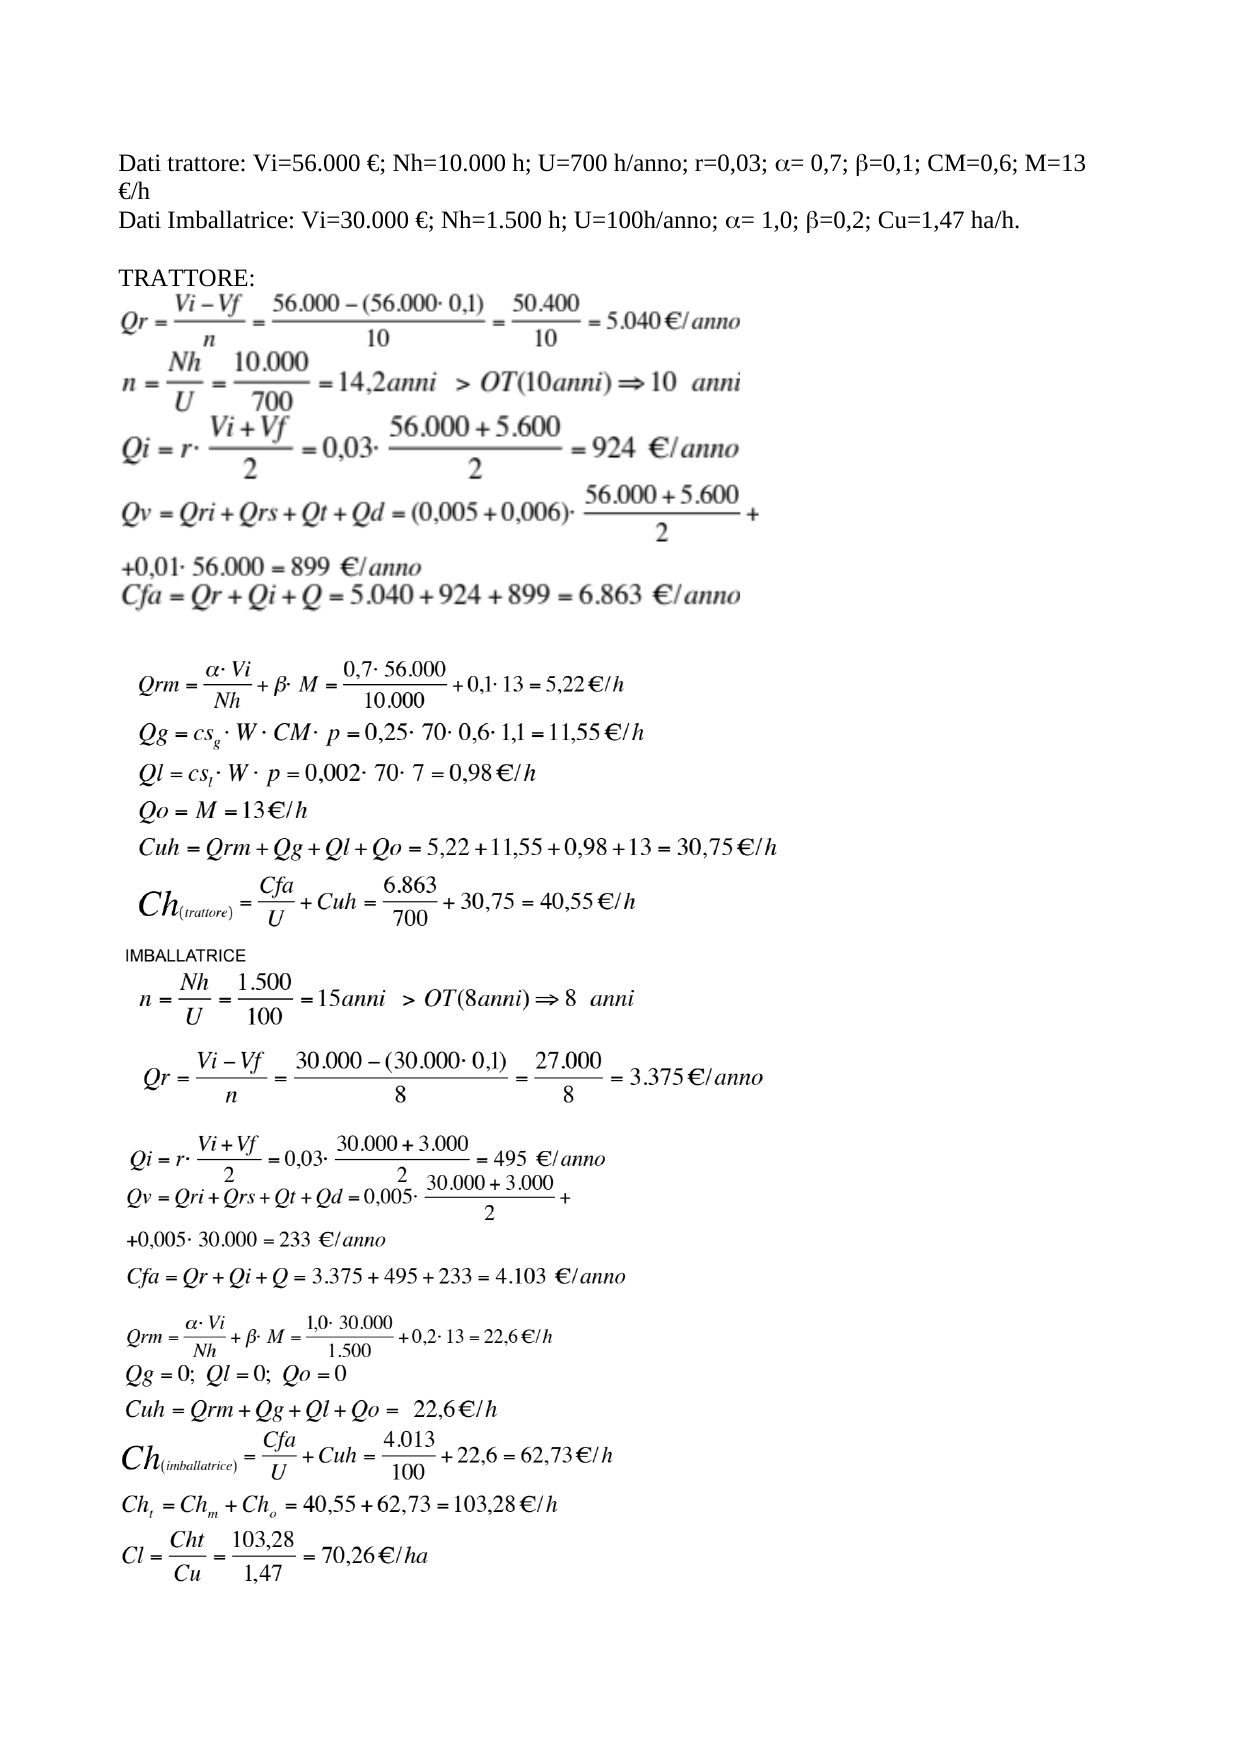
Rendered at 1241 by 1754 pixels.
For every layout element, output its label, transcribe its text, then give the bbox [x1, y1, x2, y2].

text Dati Imballatrice: Vi=30.000 €; Nh=1.500 h; U=100h/anno; = 1,0; =0,2; Cu=1,47 ha/h. [118, 205, 1122, 234]
text TRATTORE: [118, 263, 1122, 291]
text Dati trattore: Vi=56.000 €; Nh=10.000 h; U=700 h/anno; r=0,03; = 0,7; =0,1; CM=0,6; M=13 €/h [118, 148, 1122, 205]
